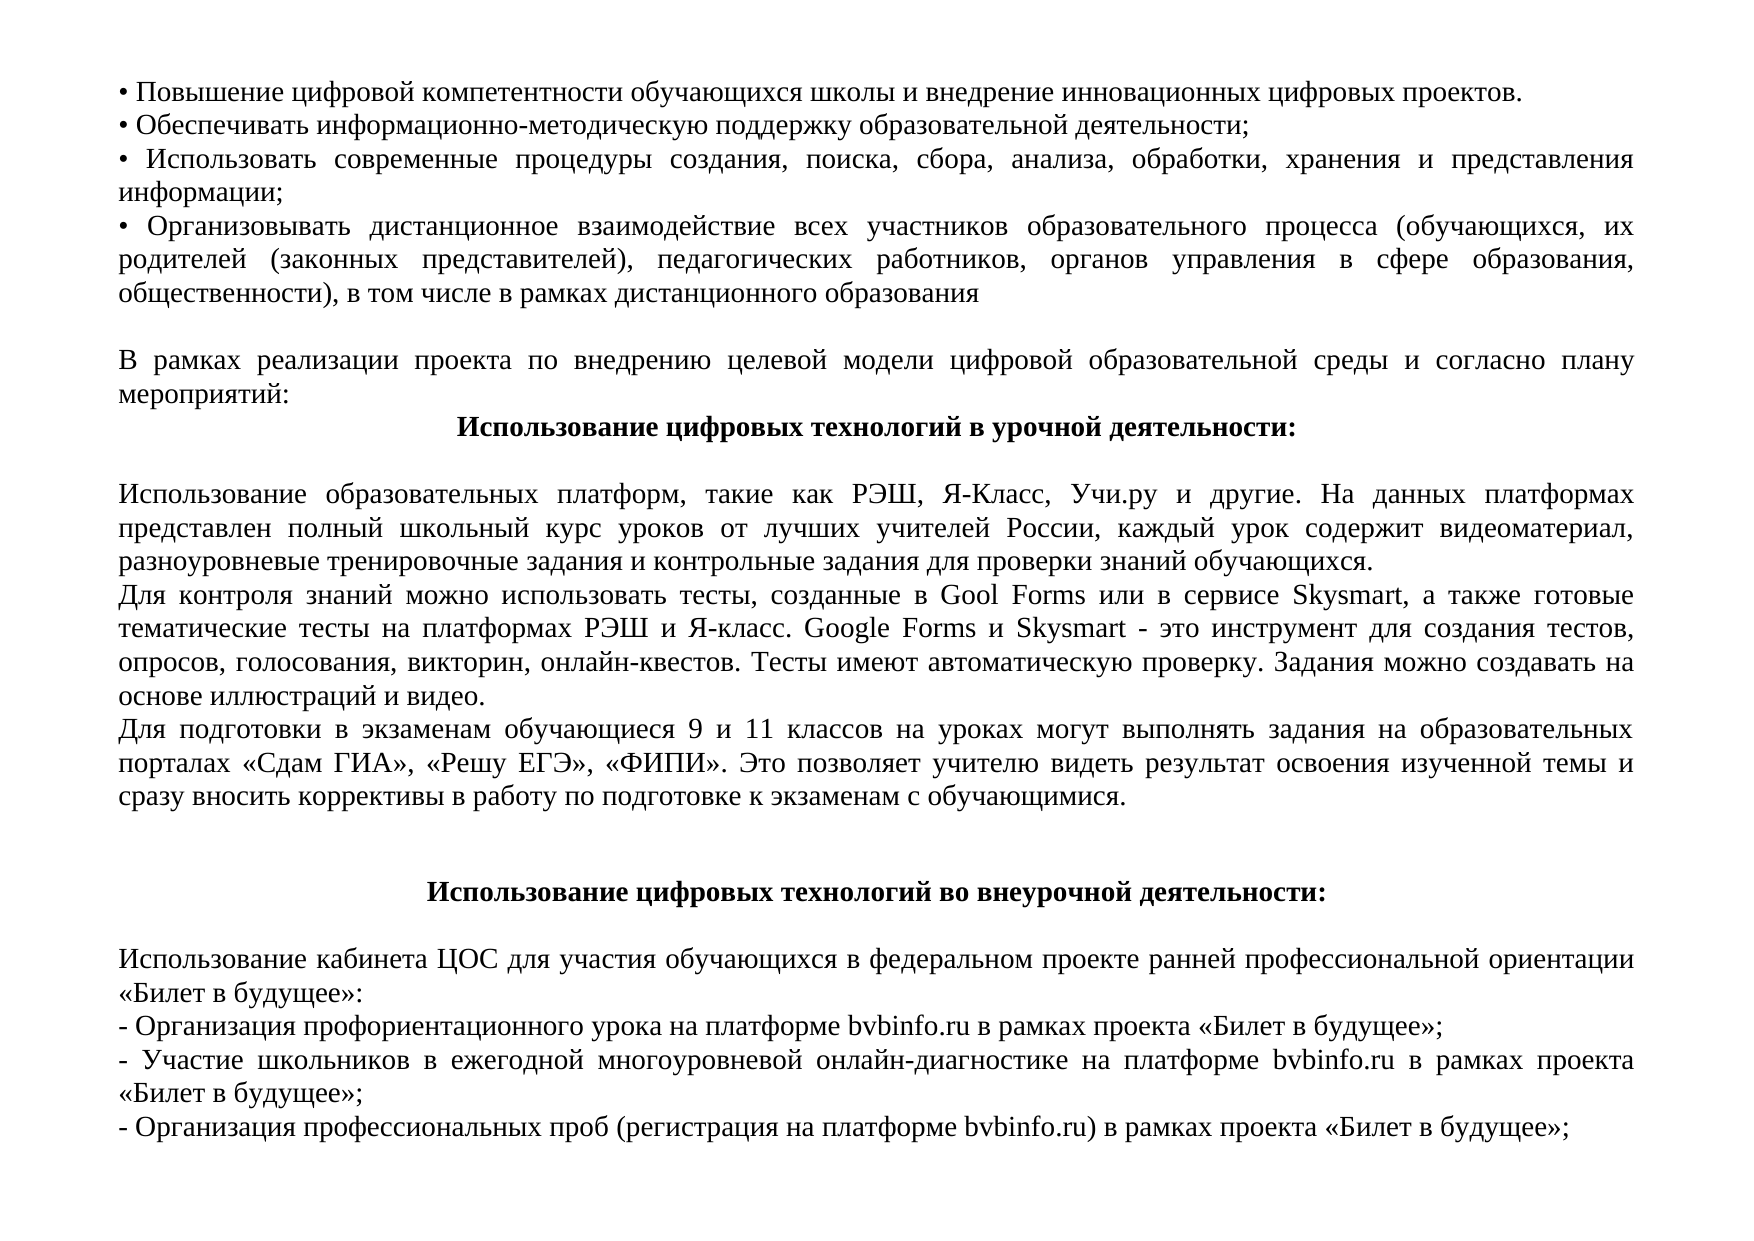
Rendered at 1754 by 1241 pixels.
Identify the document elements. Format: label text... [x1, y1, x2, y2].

text • Организовывать дистанционное взаимодействие всех участников образовательного процесса (обучающихся, их родителей (законных представителей), педагогических работников, органов управления в сфере образования, общественности), в том числе в рамках дистанционного образования [118, 208, 1636, 309]
text • Обеспечивать информационно-методическую поддержку образовательной деятельности; [118, 107, 1636, 141]
text Использование кабинета ЦОС для участия обучающихся в федеральном проекте ранней профессиональной ориентации «Билет в будущее»: [118, 941, 1636, 1008]
text Для контроля знаний можно использовать тесты, созданные в Gool Forms или в сервисе Skysmart, а также готовые тематические тесты на платформах РЭШ и Я-класс. Google Forms и Skysmart - это инструмент для создания тестов, опросов, голосования, викторин, онлайн-квестов. Тесты имеют автоматическую проверку. Задания можно создавать на основе иллюстраций и видео. [118, 577, 1636, 711]
text • Использовать современные процедуры создания, поиска, сбора, анализа, обработки, хранения и представления информации; [118, 141, 1636, 208]
text - Участие школьников в ежегодной многоуровневой онлайн-диагностике на платформе bvbinfo.ru в рамках проекта «Билет в будущее»; [118, 1042, 1636, 1109]
text В рамках реализации проекта по внедрению целевой модели цифровой образовательной среды и согласно плану мероприятий: [118, 342, 1636, 409]
text - Организация профессиональных проб (регистрация на платформе bvbinfo.ru) в рамках проекта «Билет в будущее»; [118, 1109, 1636, 1142]
text Для подготовки в экзаменам обучающиеся 9 и 11 классов на уроках могут выполнять задания на образовательных порталах «Сдам ГИА», «Решу ЕГЭ», «ФИПИ». Это позволяет учителю видеть результат освоения изученной темы и сразу вносить коррективы в работу по подготовке к экзаменам с обучающимися. [118, 711, 1636, 812]
text Использование образовательных платформ, такие как РЭШ, Я-Класс, Учи.ру и другие. На данных платформах представлен полный школьный курс уроков от лучших учителей России, каждый урок содержит видеоматериал, разноуровневые тренировочные задания и контрольные задания для проверки знаний обучающихся. [118, 476, 1636, 577]
text Использование цифровых технологий в урочной деятельности: [118, 409, 1636, 443]
text Использование цифровых технологий во внеурочной деятельности: [118, 874, 1636, 908]
text - Организация профориентационного урока на платформе bvbinfo.ru в рамках проекта «Билет в будущее»; [118, 1008, 1636, 1042]
text • Повышение цифровой компетентности обучающихся школы и внедрение инновационных цифровых проектов. [118, 74, 1636, 107]
